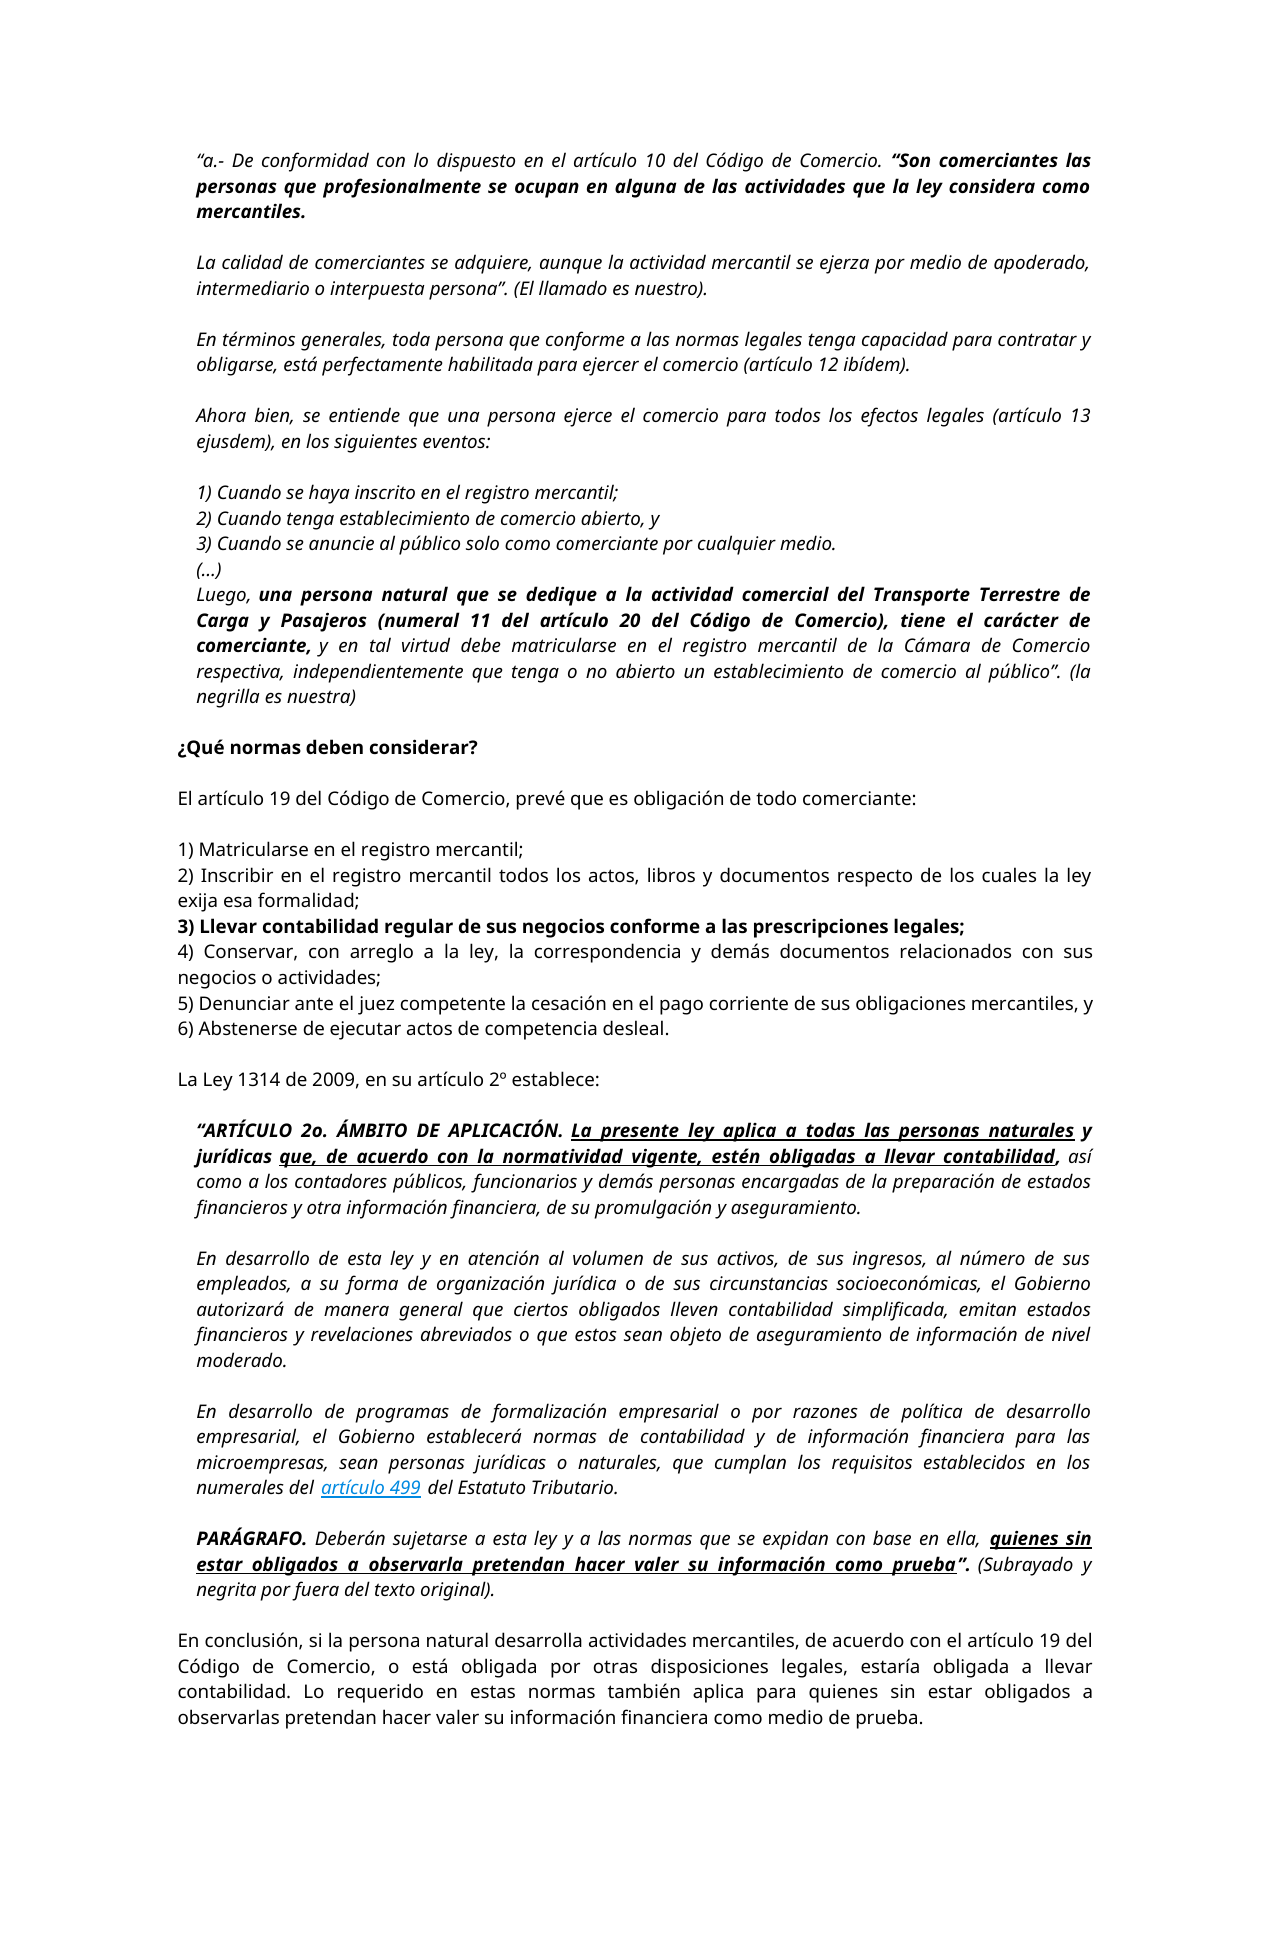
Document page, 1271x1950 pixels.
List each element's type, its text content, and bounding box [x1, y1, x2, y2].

text En términos generales, toda persona que conforme a las normas legales tenga capacidad para contratar y obligarse, está perfectamente habilitada para ejercer el comercio (artículo 12 ibídem). [196, 326, 1094, 377]
text 1) Matricularse en el registro mercantil; [177, 837, 1094, 862]
text Luego, una persona natural que se dedique a la actividad comercial del Transporte Terrestre de Carga y Pasajeros (numeral 11 del artículo 20 del Código de Comercio), tiene el carácter de comerciante, y en tal virtud debe matricularse en el registro mercantil de la Cámara de Comercio respectiva, independientemente que tenga o no abierto un establecimiento de comercio al público”. (la negrilla es nuestra) [196, 581, 1094, 709]
text La calidad de comerciantes se adquiere, aunque la actividad mercantil se ejerza por medio de apoderado, intermediario o interpuesta persona”. (El llamado es nuestro). [196, 250, 1094, 301]
text PARÁGRAFO. Deberán sujetarse a esta ley y a las normas que se expidan con base en ella, quienes sin estar obligados a observarla pretendan hacer valer su información como prueba”. (Subrayado y negrita por fuera del texto original). [196, 1526, 1094, 1602]
text 2) Cuando tenga establecimiento de comercio abierto, y [196, 505, 1094, 530]
text 5) Denunciar ante el juez competente la cesación en el pago corriente de sus obligaciones mercantiles, y [177, 990, 1094, 1015]
text En desarrollo de esta ley y en atención al volumen de sus activos, de sus ingresos, al número de sus empleados, a su forma de organización jurídica o de sus circunstancias socioeconómicas, el Gobierno autorizará de manera general que ciertos obligados lleven contabilidad simplificada, emitan estados financieros y revelaciones abreviados o que estos sean objeto de aseguramiento de información de nivel moderado. [196, 1245, 1094, 1373]
text 1) Cuando se haya inscrito en el registro mercantil; [196, 479, 1094, 505]
text 3) Llevar contabilidad regular de sus negocios conforme a las prescripciones legales; [177, 913, 1094, 939]
text Ahora bien, se entiende que una persona ejerce el comercio para todos los efectos legales (artículo 13 ejusdem), en los siguientes eventos: [196, 403, 1094, 454]
text ¿Qué normas deben considerar? [177, 734, 1094, 760]
text (…) [196, 556, 1094, 581]
text En conclusión, si la persona natural desarrolla actividades mercantiles, de acuerdo con el artículo 19 del Código de Comercio, o está obligada por otras disposiciones legales, estaría obligada a llevar contabilidad. Lo requerido en estas normas también aplica para quienes sin estar obligados a observarlas pretendan hacer valer su información financiera como medio de prueba. [177, 1628, 1094, 1730]
text La Ley 1314 de 2009, en su artículo 2º establece: [177, 1066, 1094, 1092]
text 4) Conservar, con arreglo a la ley, la correspondencia y demás documentos relacionados con sus negocios o actividades; [177, 939, 1094, 990]
text 6) Abstenerse de ejecutar actos de competencia desleal. [177, 1015, 1094, 1041]
text 3) Cuando se anuncie al público solo como comerciante por cualquier medio. [196, 530, 1094, 556]
text El artículo 19 del Código de Comercio, prevé que es obligación de todo comerciante: [177, 786, 1094, 811]
text “a.- De conformidad con lo dispuesto en el artículo 10 del Código de Comercio. “Son comerciantes las personas que profesionalmente se ocupan en alguna de las actividades que la ley considera como mercantiles. [196, 148, 1094, 224]
text En desarrollo de programas de formalización empresarial o por razones de política de desarrollo empresarial, el Gobierno establecerá normas de contabilidad y de información financiera para las microempresas, sean personas jurídicas o naturales, que cumplan los requisitos establecidos en los numerales del artículo 499 del Estatuto Tributario. [196, 1398, 1094, 1500]
text 2) Inscribir en el registro mercantil todos los actos, libros y documentos respecto de los cuales la ley exija esa formalidad; [177, 862, 1094, 913]
text “ARTÍCULO 2o. ÁMBITO DE APLICACIÓN. La presente ley aplica a todas las personas naturales y jurídicas que, de acuerdo con la normatividad vigente, estén obligadas a llevar contabilidad, así como a los contadores públicos, funcionarios y demás personas encargadas de la preparación de estados financieros y otra información financiera, de su promulgación y aseguramiento. [196, 1117, 1094, 1219]
